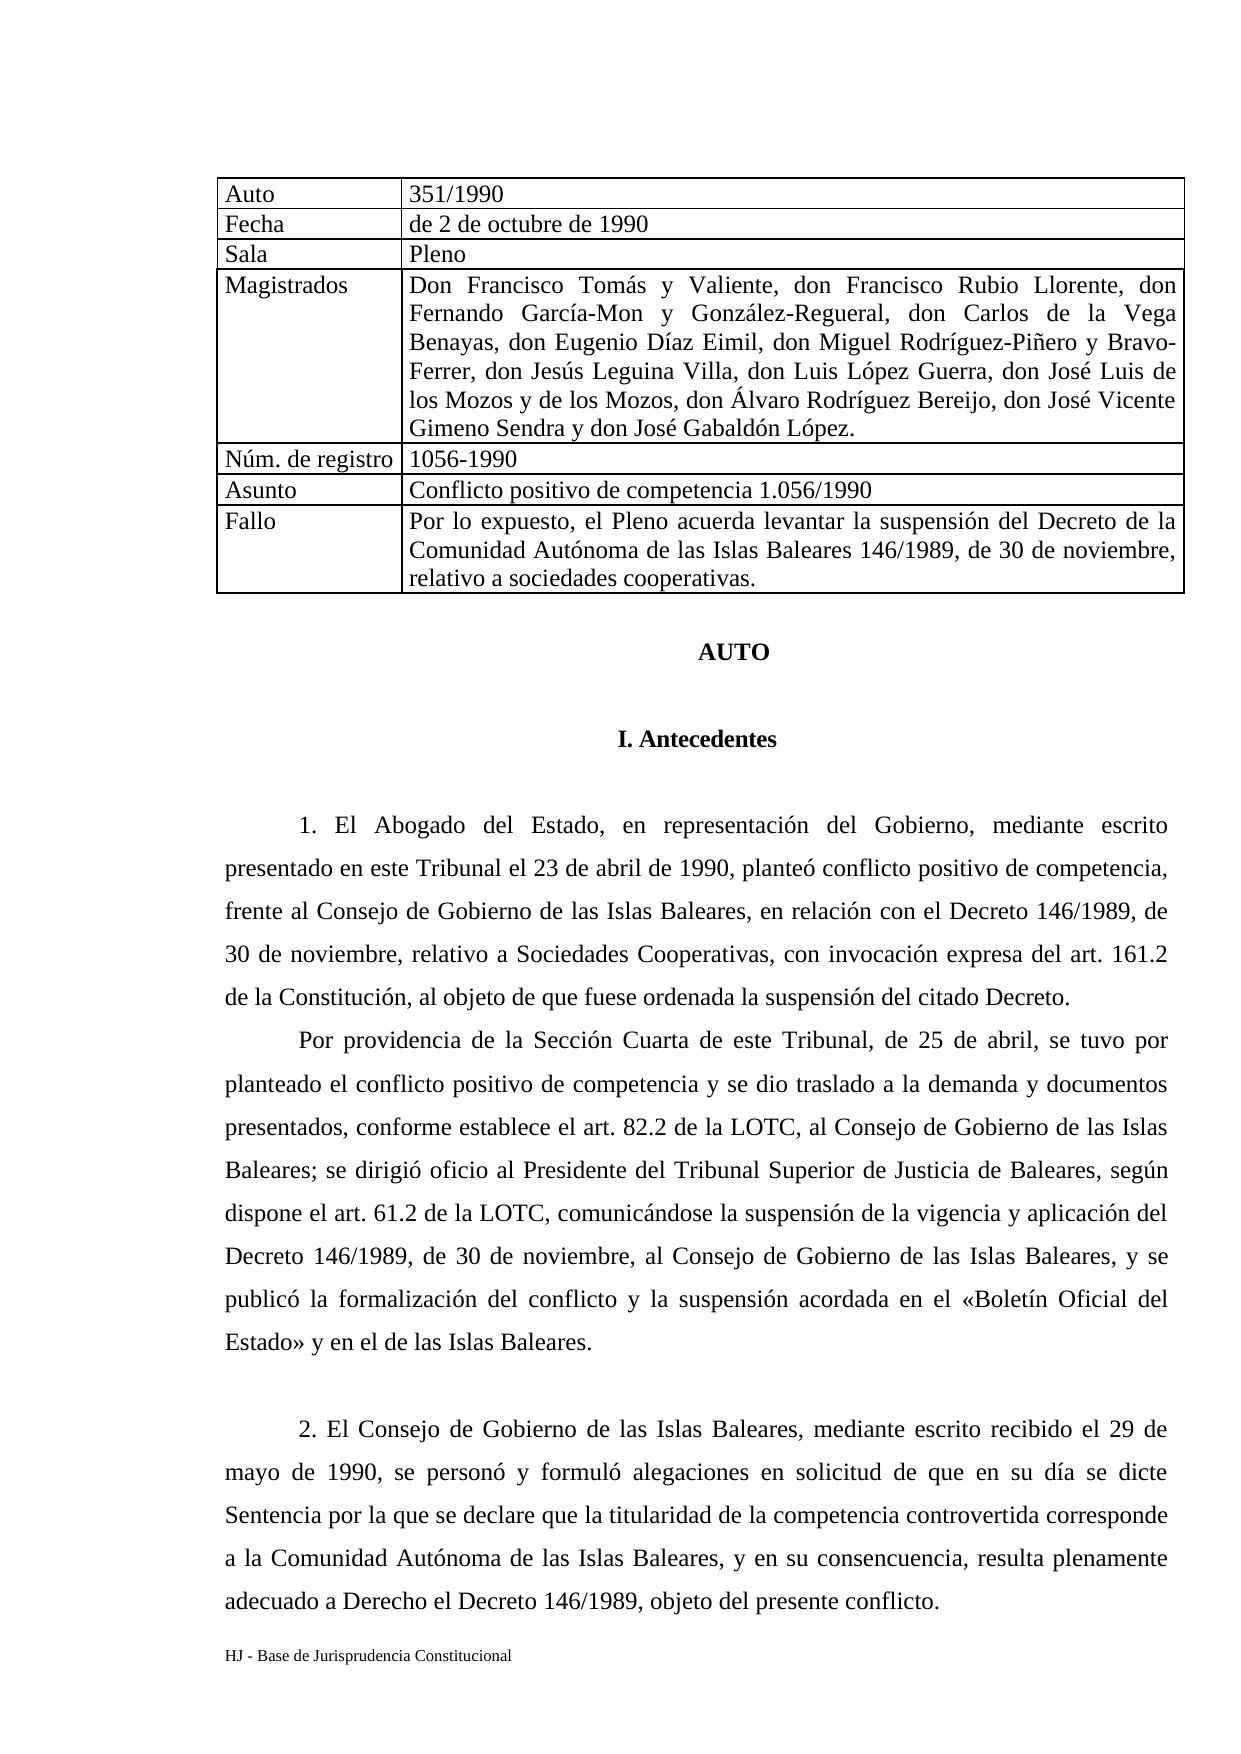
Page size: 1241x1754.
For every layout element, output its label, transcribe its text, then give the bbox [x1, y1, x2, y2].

table_cell Sala [218, 240, 401, 268]
text AUTO [224, 637, 1169, 666]
table_cell Conflicto positivo de competencia 1.056/1990 [403, 475, 1183, 504]
table_cell Fecha [218, 209, 401, 238]
table_header 351/1990 [402, 179, 1184, 207]
table_cell Don Francisco Tomás y Valiente, don Francisco Rubio Llorente, don Fernando García-Mon y González-Regueral, don Carlos de la Vega Benayas, don Eugenio Díaz Eimil, don Miguel Rodríguez-Piñero y Bravo-Ferrer, don Jesús Leguina Villa, don Luis López Guerra, don José Luis de los Mozos y de los Mozos, don Álvaro Rodríguez Bereijo, don José Vicente Gimeno Sendra y don José Gabaldón López. [403, 270, 1183, 442]
table_cell 1056-1990 [403, 444, 1183, 473]
table_header Auto [218, 179, 401, 207]
table_cell de 2 de octubre de 1990 [402, 209, 1184, 238]
table_cell Núm. de registro [218, 444, 401, 473]
text I. Antecedentes [224, 724, 1169, 752]
table_cell Asunto [218, 475, 401, 504]
table_cell Por lo expuesto, el Pleno acuerda levantar la suspensión del Decreto de la Comunidad Autónoma de las Islas Baleares 146/1989, de 30 de noviembre, relativo a sociedades cooperativas. [403, 506, 1183, 592]
table_cell Pleno [402, 240, 1184, 268]
table_cell Magistrados [218, 270, 401, 442]
text Por providencia de la Sección Cuarta de este Tribunal, de 25 de abril, se tuvo por planteado el conflicto positivo de competencia y se dio traslado a la demanda y documentos presentados, conforme establece el art. 82.2 de la LOTC, al Consejo de Gobierno de las Islas Baleares; se dirigió oficio al Presidente del Tribunal Superior de Justicia de Baleares, según dispone el art. 61.2 de la LOTC, comunicándose la suspensión de la vigencia y aplicación del Decreto 146/1989, de 30 de noviembre, al Consejo de Gobierno de las Islas Baleares, y se publicó la formalización del conflicto y la suspensión acordada en el «Boletín Oficial del Estado» y en el de las Islas Baleares. [224, 1026, 1169, 1356]
text 1. El Abogado del Estado, en representación del Gobierno, mediante escrito presentado en este Tribunal el 23 de abril de 1990, planteó conflicto positivo de competencia, frente al Consejo de Gobierno de las Islas Baleares, en relación con el Decreto 146/1989, de 30 de noviembre, relativo a Sociedades Cooperativas, con invocación expresa del art. 161.2 de la Constitución, al objeto de que fuese ordenada la suspensión del citado Decreto. [224, 810, 1169, 1011]
table_cell Fallo [218, 506, 401, 592]
text 2. El Consejo de Gobierno de las Islas Baleares, mediante escrito recibido el 29 de mayo de 1990, se personó y formuló alegaciones en solicitud de que en su día se dicte Sentencia por la que se declare que la titularidad de la competencia controvertida corresponde a la Comunidad Autónoma de las Islas Baleares, y en su consencuencia, resulta plenamente adecuado a Derecho el Decreto 146/1989, objeto del presente conflicto. [224, 1414, 1169, 1615]
